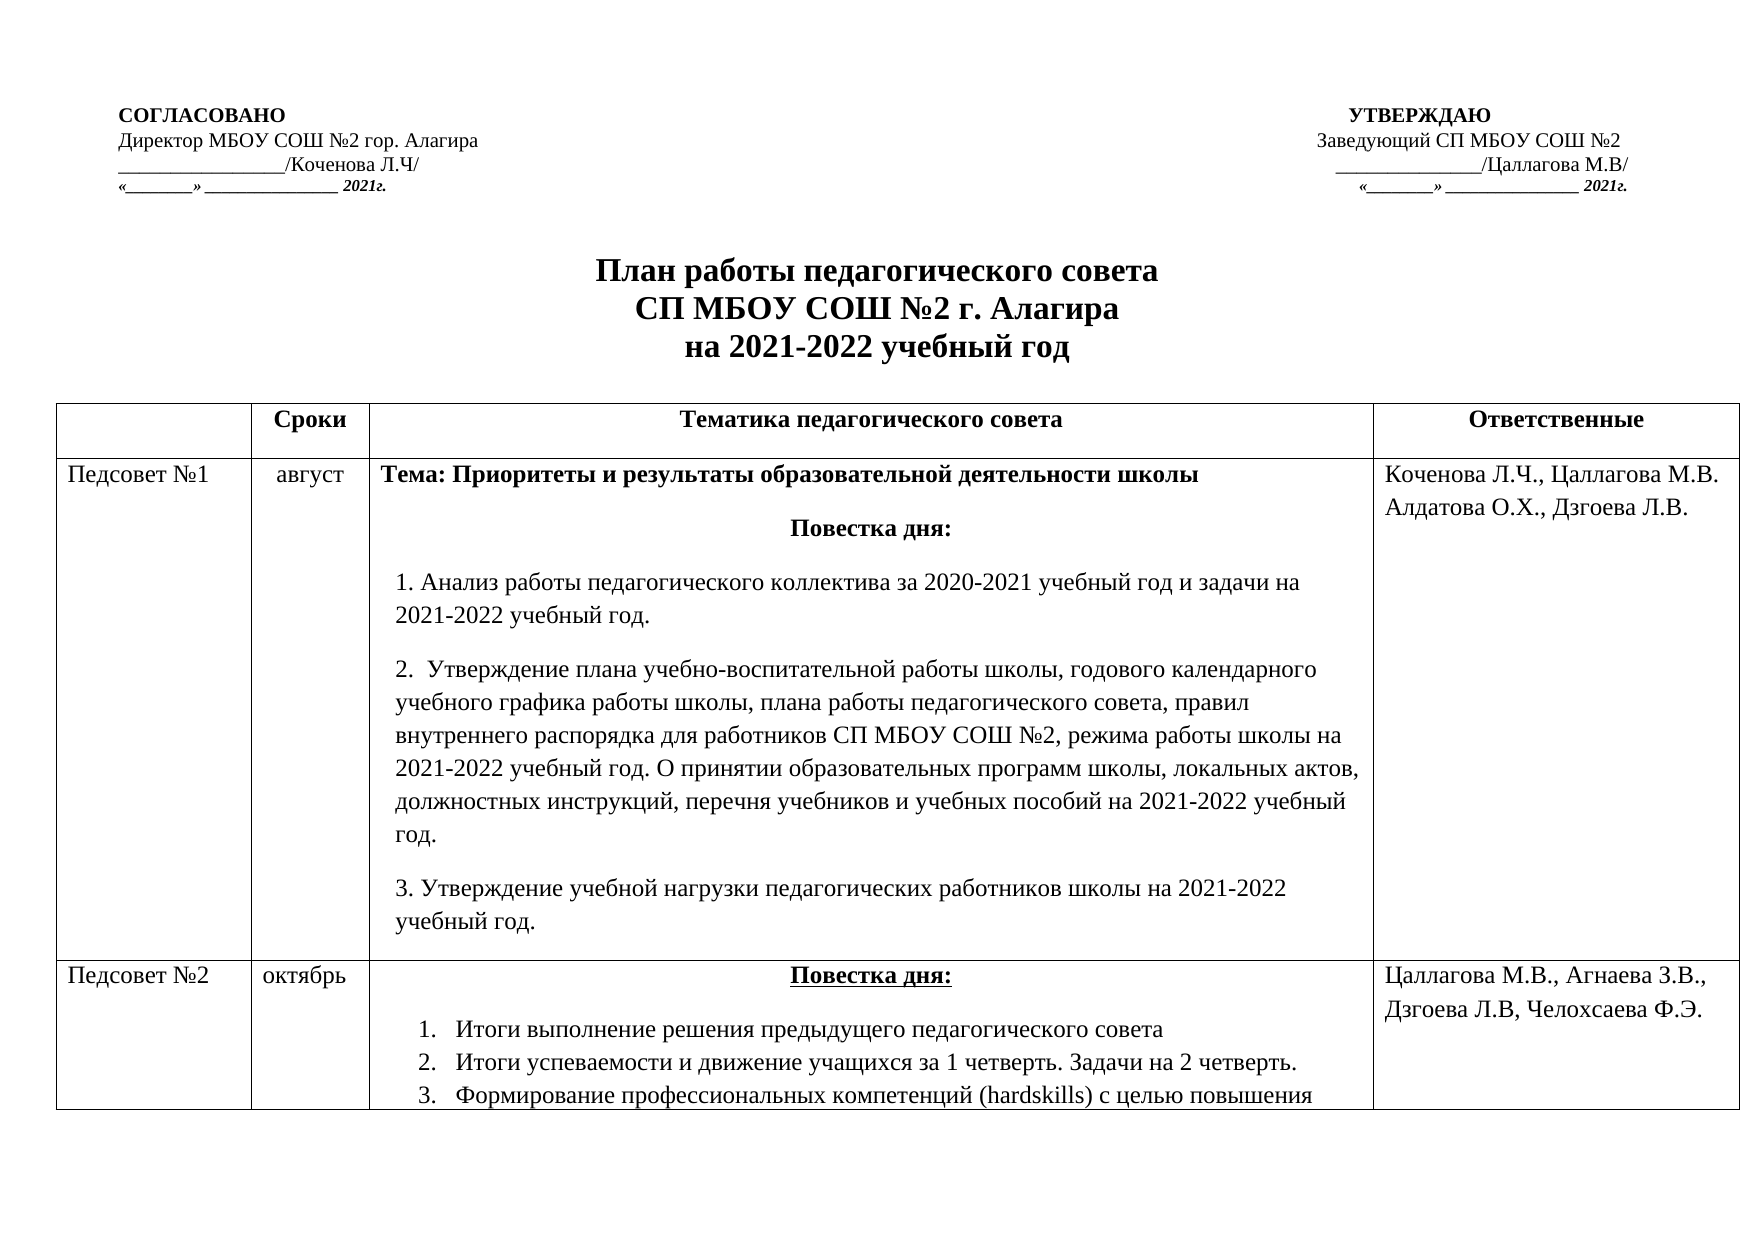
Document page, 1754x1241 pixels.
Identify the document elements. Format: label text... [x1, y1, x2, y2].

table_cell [370, 961, 1373, 1109]
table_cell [1374, 961, 1739, 1109]
text СОГЛАСОВАНО УТВЕРЖДАЮ [118, 103, 1636, 127]
table_cell Тема: Приоритеты и результаты образовательной деятельности школы Повестка дня: 1. Анализ работы педагогического коллектива за 2020-2021 учебный год и задачи на 2021-2022 учебный год. 2. Утверждение плана учебно-воспитательной работы школы, годового календарного учебного графика работы школы, плана работы педагогического совета, правил внутреннего распорядка для работников СП МБОУ СОШ №2, режима работы школы на 2021-2022 учебный год. О принятии образовательных программ школы, локальных актов, должностных инструкций, перечня учебников и учебных пособий на 2021-2022 учебный год. 3. Утверждение учебной нагрузки педагогических работников школы на 2021-2022 учебный год. [370, 459, 1373, 959]
table_header [57, 404, 251, 458]
text План работы педагогического совета [118, 250, 1636, 288]
text ________________/Коченова Л.Ч/ ______________/Цаллагова М.В/ [118, 152, 1636, 176]
table_header Тематика педагогического совета [370, 404, 1373, 458]
text СП МБОУ СОШ №2 г. Алагира [118, 288, 1636, 327]
table_cell август [252, 459, 369, 959]
table_header Сроки [252, 404, 369, 458]
text Директор МБОУ СОШ №2 гор. Алагира Заведующий СП МБОУ СОШ №2 [118, 127, 1636, 152]
table_cell Педсовет №2 [57, 961, 251, 1109]
table_cell Педсовет №1 [57, 459, 251, 959]
table_cell Коченова Л.Ч., Цаллагова М.В. Алдатова О.Х., Дзгоева Л.В. [1374, 459, 1739, 959]
table_header Ответственные [1374, 404, 1739, 458]
table_cell октябрь [252, 961, 369, 1109]
text на 2021-2022 учебный год [118, 327, 1636, 365]
text «________» ________________ 2021г. «________» ________________ 2021г. [118, 176, 1636, 195]
